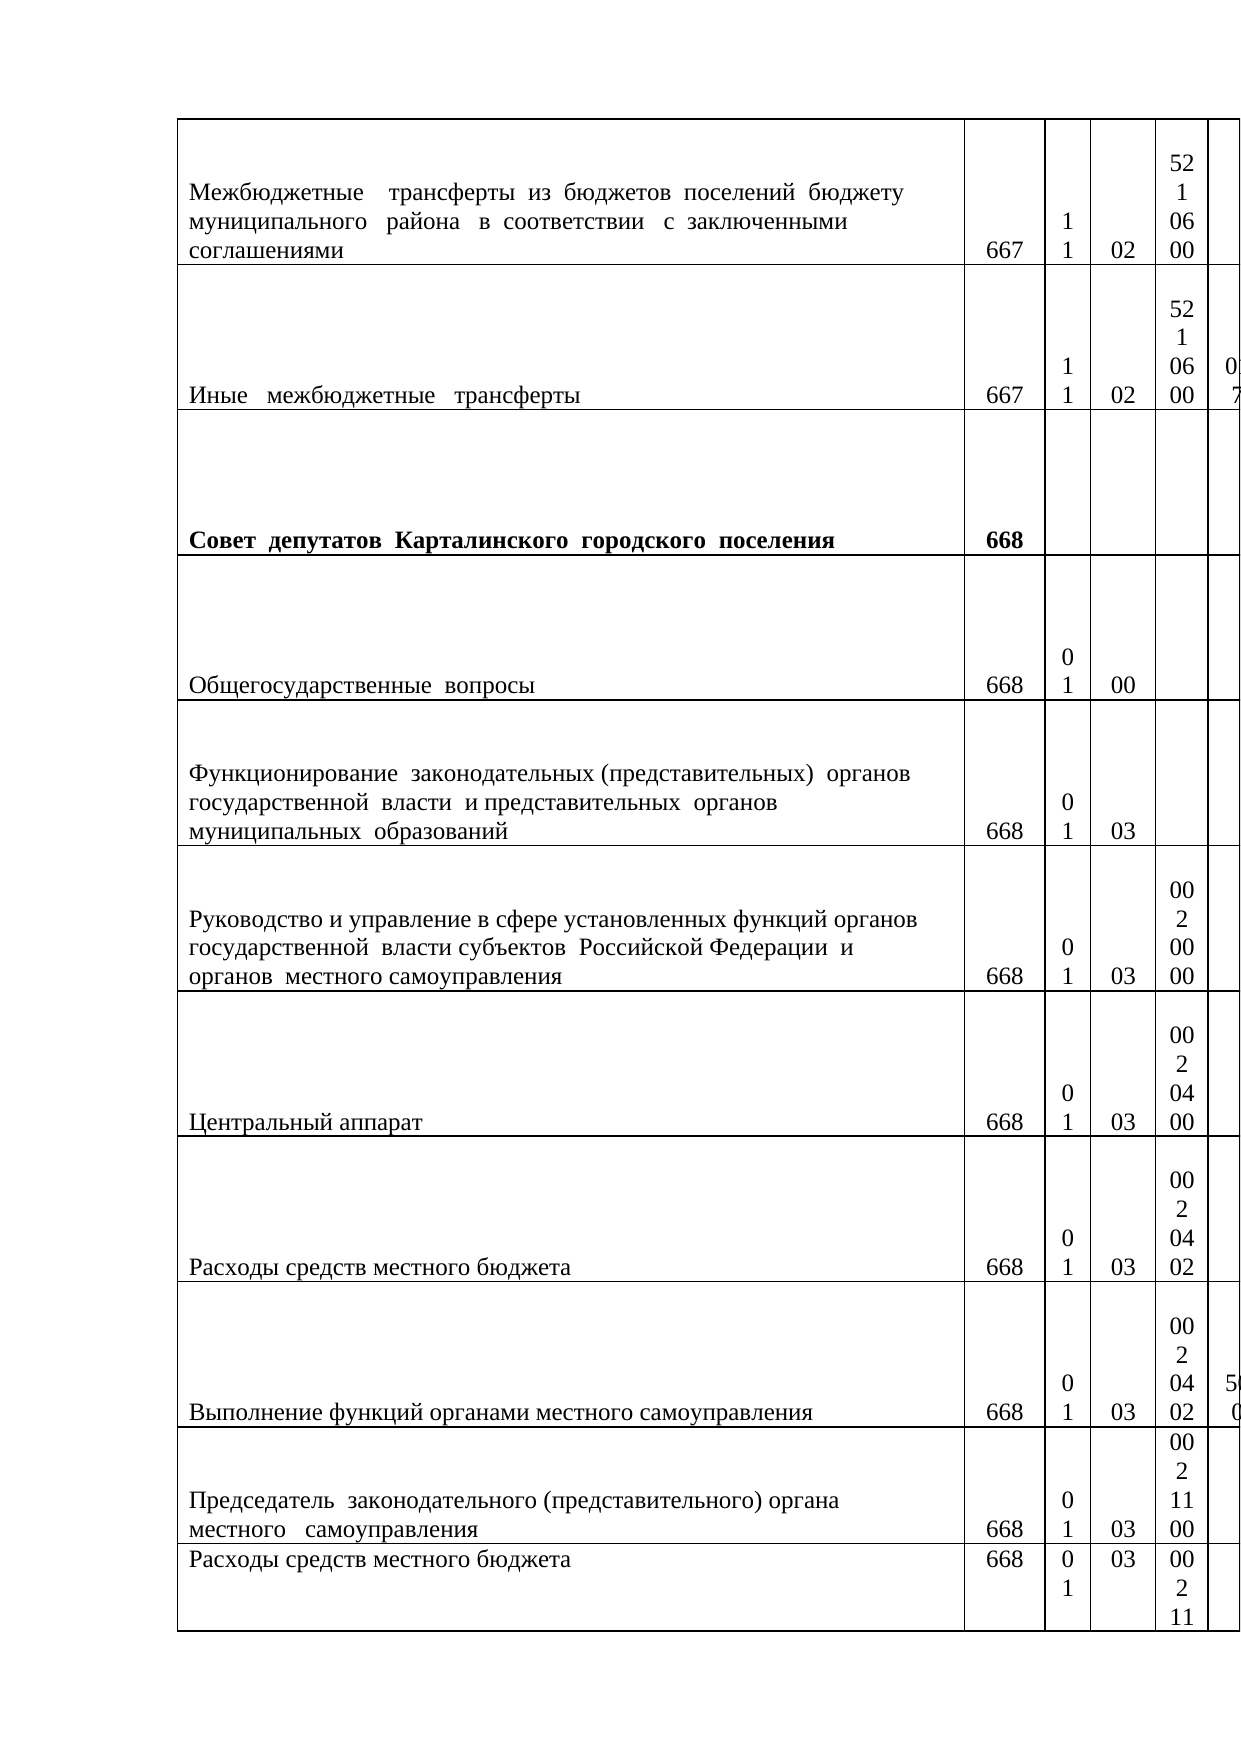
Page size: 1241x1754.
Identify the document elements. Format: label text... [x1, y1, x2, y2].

table_cell [1156, 410, 1207, 554]
table_cell 521 06 00 [1156, 120, 1207, 263]
table_cell 02 [1091, 120, 1155, 263]
table_cell Председатель законодательного (представительного) органа местного самоуправления [178, 1428, 964, 1542]
table_cell Иные межбюджетные трансферты [178, 265, 964, 409]
table_cell Функционирование законодательных (представительных) органов государственной власти и представительных органов муниципальных образований [178, 701, 964, 845]
table_cell 002 04 00 [1156, 992, 1207, 1135]
table_cell [1209, 120, 1239, 263]
table_cell 667 [965, 120, 1044, 263]
table_cell 01 [1046, 992, 1090, 1135]
table_cell 668 [965, 846, 1044, 990]
table_cell 002 11 00 [1156, 1428, 1207, 1542]
table_cell 002 04 02 [1156, 1137, 1207, 1281]
table_cell [1209, 556, 1239, 699]
table_cell [1209, 1544, 1239, 1630]
table_cell 668 [965, 410, 1044, 554]
table_cell [1209, 992, 1239, 1135]
table_cell 017 [1209, 265, 1239, 409]
table_cell 11 [1046, 265, 1090, 409]
table_cell [1209, 846, 1239, 990]
table_cell 01 [1046, 556, 1090, 699]
table_cell [1046, 410, 1090, 554]
table_cell 668 [965, 1428, 1044, 1542]
table_cell 01 [1046, 1544, 1090, 1630]
table_cell 03 [1091, 992, 1155, 1135]
table_cell 002 11 02 [1156, 1544, 1207, 1630]
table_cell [178, 1544, 964, 1630]
table_cell 00 [1091, 556, 1155, 699]
table_cell 03 [1091, 1137, 1155, 1281]
table_cell 01 [1046, 1428, 1090, 1542]
table_cell [1209, 701, 1239, 845]
table_cell Центральный аппарат [178, 992, 964, 1135]
table_cell Расходы средств местного бюджета [178, 1137, 964, 1281]
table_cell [178, 1282, 964, 1426]
table_cell 01 [1046, 1137, 1090, 1281]
table_cell 668 [965, 701, 1044, 845]
table_cell [1156, 701, 1207, 845]
table_cell Руководство и управление в сфере установленных функций органов государственной власти субъектов Российской Федерации и органов местного самоуправления [178, 846, 964, 990]
table_cell 521 06 00 [1156, 265, 1207, 409]
table_cell 668 [965, 556, 1044, 699]
table_cell 668 [965, 1544, 1044, 1630]
table_cell [1209, 1137, 1239, 1281]
table_cell [1091, 410, 1155, 554]
table_cell 01 [1046, 1282, 1090, 1426]
table_cell 03 [1091, 1544, 1155, 1630]
table_cell 01 [1046, 846, 1090, 990]
table_cell 03 [1091, 1282, 1155, 1426]
table_cell 002 04 02 [1156, 1282, 1207, 1426]
table_cell 02 [1091, 265, 1155, 409]
table_cell 500 [1209, 1282, 1239, 1426]
table_cell [1209, 410, 1239, 554]
table_cell 03 [1091, 846, 1155, 990]
table_cell Межбюджетные трансферты из бюджетов поселений бюджету муниципального района в соответствии с заключенными соглашениями [178, 120, 964, 263]
table_cell 668 [965, 992, 1044, 1135]
table_cell 668 [965, 1137, 1044, 1281]
table_cell Общегосударственные вопросы [178, 556, 964, 699]
table_cell 03 [1091, 701, 1155, 845]
table_cell [1209, 1428, 1239, 1542]
table_cell 002 00 00 [1156, 846, 1207, 990]
table_cell Совет депутатов Карталинского городского поселения [178, 410, 964, 554]
table_cell 11 [1046, 120, 1090, 263]
table_cell 03 [1091, 1428, 1155, 1542]
table_cell [1156, 556, 1207, 699]
table_cell 01 [1046, 701, 1090, 845]
table_cell 668 [965, 1282, 1044, 1426]
table_cell 667 [965, 265, 1044, 409]
